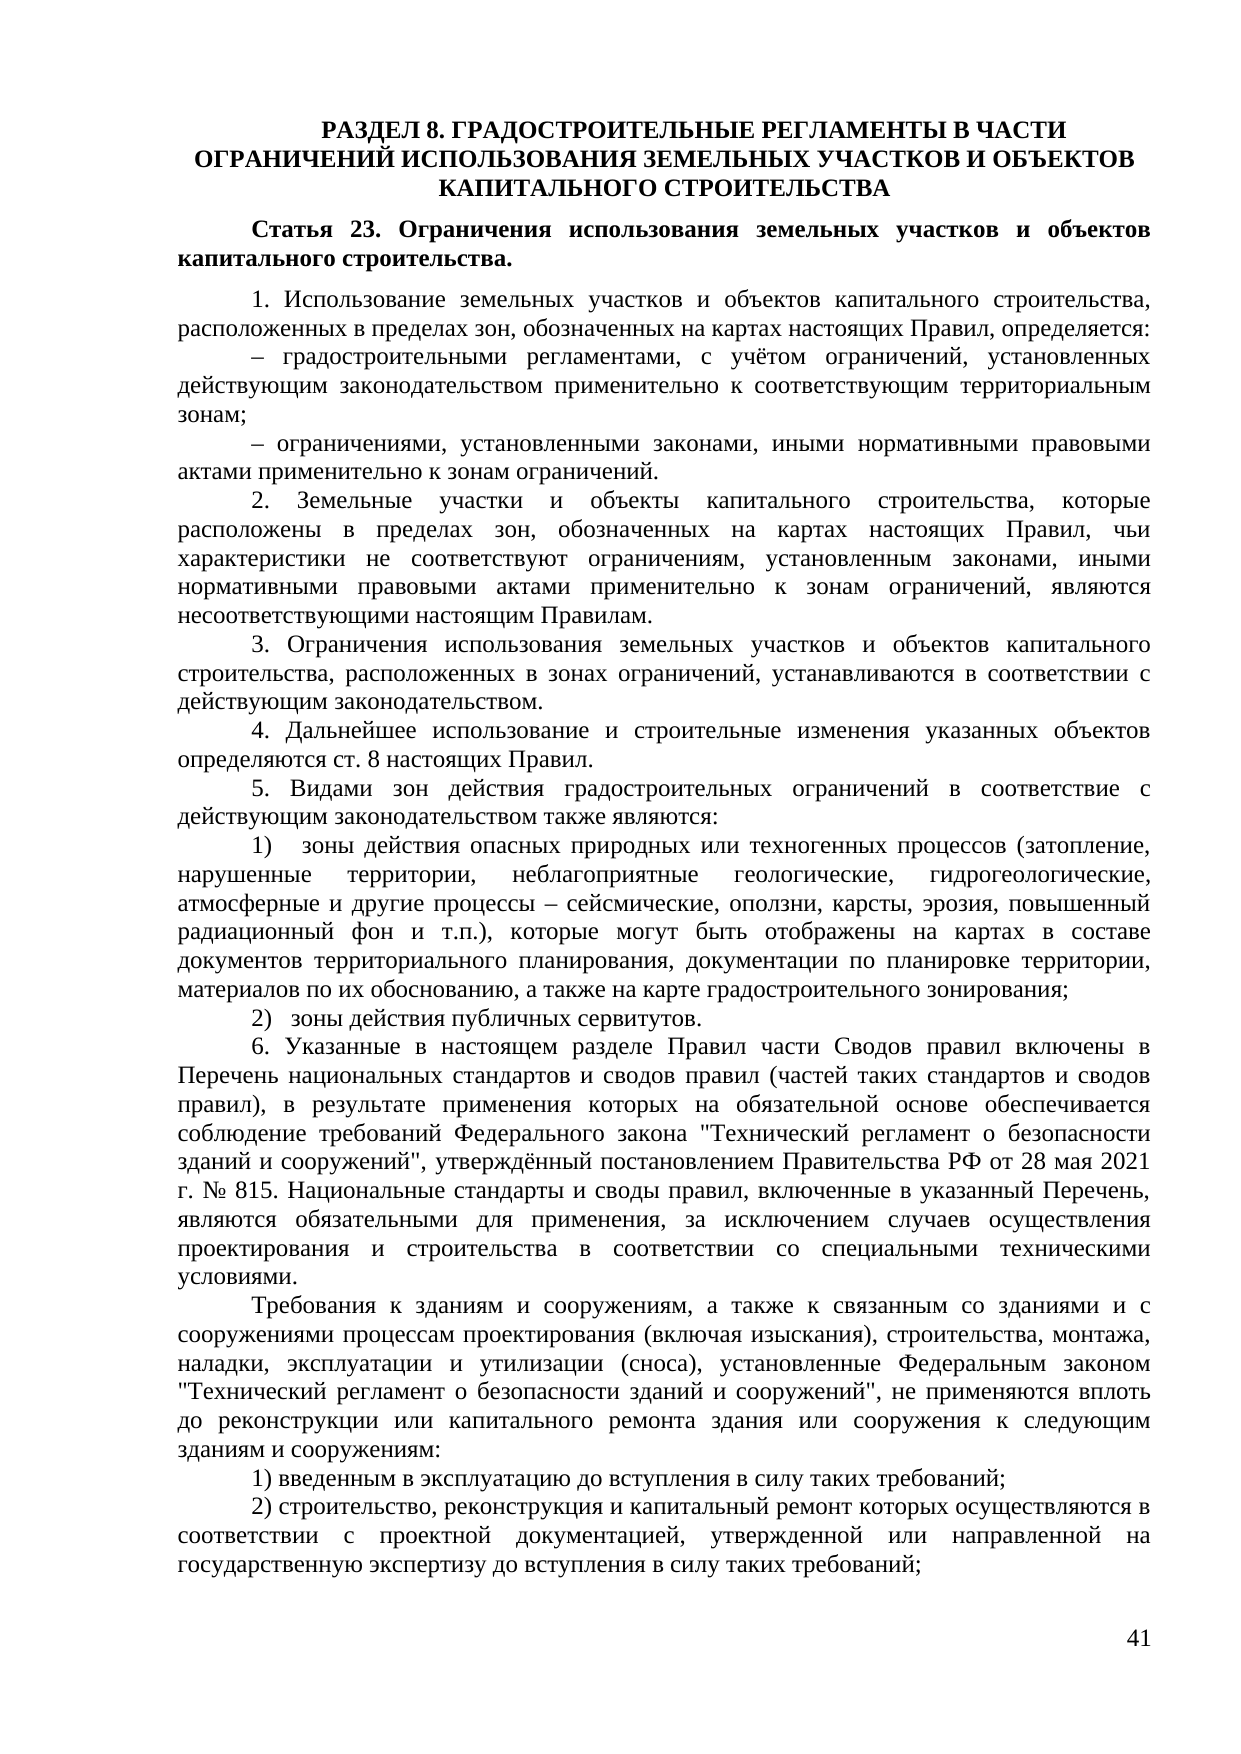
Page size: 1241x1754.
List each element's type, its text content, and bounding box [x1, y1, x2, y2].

text 1) зоны действия опасных природных или техногенных процессов (затопление, нарушенные территории, неблагоприятные геологические, гидрогеологические, атмосферные и другие процессы – сейсмические, оползни, карсты, эрозия, повышенный радиационный фон и т.п.), которые могут быть отображены на картах в составе документов территориального планирования, документации по планировке территории, материалов по их обоснованию, а также на карте градостроительного зонирования; [177, 830, 1152, 1003]
text – градостроительными регламентами, с учётом ограничений, установленных действующим законодательством применительно к соответствующим территориальным зонам; [177, 341, 1152, 428]
text 5. Видами зон действия градостроительных ограничений в соответствие с действующим законодательством также являются: [177, 773, 1152, 830]
text 4. Дальнейшее использование и строительные изменения указанных объектов определяются ст. 8 настоящих Правил. [177, 715, 1152, 773]
text – ограничениями, установленными законами, иными нормативными правовыми актами применительно к зонам ограничений. [177, 428, 1152, 485]
text 1) введенным в эксплуатацию до вступления в силу таких требований; [177, 1463, 1152, 1491]
text 1. Использование земельных участков и объектов капитального строительства, расположенных в пределах зон, обозначенных на картах настоящих Правил, определяется: [177, 284, 1152, 341]
text Требования к зданиям и сооружениям, а также к связанным со зданиями и с сооружениями процессам проектирования (включая изыскания), строительства, монтажа, наладки, эксплуатации и утилизации (сноса), установленные Федеральным законом "Технический регламент о безопасности зданий и сооружений", не применяются вплоть до реконструкции или капитального ремонта здания или сооружения к следующим зданиям и сооружениям: [177, 1290, 1152, 1463]
text 2) зоны действия публичных сервитутов. [177, 1003, 1152, 1031]
text 3. Ограничения использования земельных участков и объектов капитального строительства, расположенных в зонах ограничений, устанавливаются в соответствии с действующим законодательством. [177, 629, 1152, 715]
text 2. Земельные участки и объекты капитального строительства, которые расположены в пределах зон, обозначенных на картах настоящих Правил, чьи характеристики не соответствуют ограничениям, установленным законами, иными нормативными правовыми актами применительно к зонам ограничений, являются несоответствующими настоящим Правилам. [177, 485, 1152, 629]
text Статья 23. Ограничения использования земельных участков и объектов капитального строительства. [177, 214, 1152, 271]
text 6. Указанные в настоящем разделе Правил части Сводов правил включены в Перечень национальных стандартов и сводов правил (частей таких стандартов и сводов правил), в результате применения которых на обязательной основе обеспечивается соблюдение требований Федерального закона "Технический регламент о безопасности зданий и сооружений", утверждённый постановлением Правительства РФ от 28 мая 2021 г. № 815. Национальные стандарты и своды правил, включенные в указанный Перечень, являются обязательными для применения, за исключением случаев осуществления проектирования и строительства в соответствии со специальными техническими условиями. [177, 1031, 1152, 1290]
text РАЗДЕЛ 8. ГРАДОСТРОИТЕЛЬНЫЕ РЕГЛАМЕНТЫ В ЧАСТИ ОГРАНИЧЕНИЙ ИСПОЛЬЗОВАНИЯ ЗЕМЕЛЬНЫХ УЧАСТКОВ И ОБЪЕКТОВ КАПИТАЛЬНОГО СТРОИТЕЛЬСТВА [177, 115, 1152, 201]
text 2) строительство, реконструкция и капитальный ремонт которых осуществляются в соответствии с проектной документацией, утвержденной или направленной на государственную экспертизу до вступления в силу таких требований; [177, 1491, 1152, 1578]
